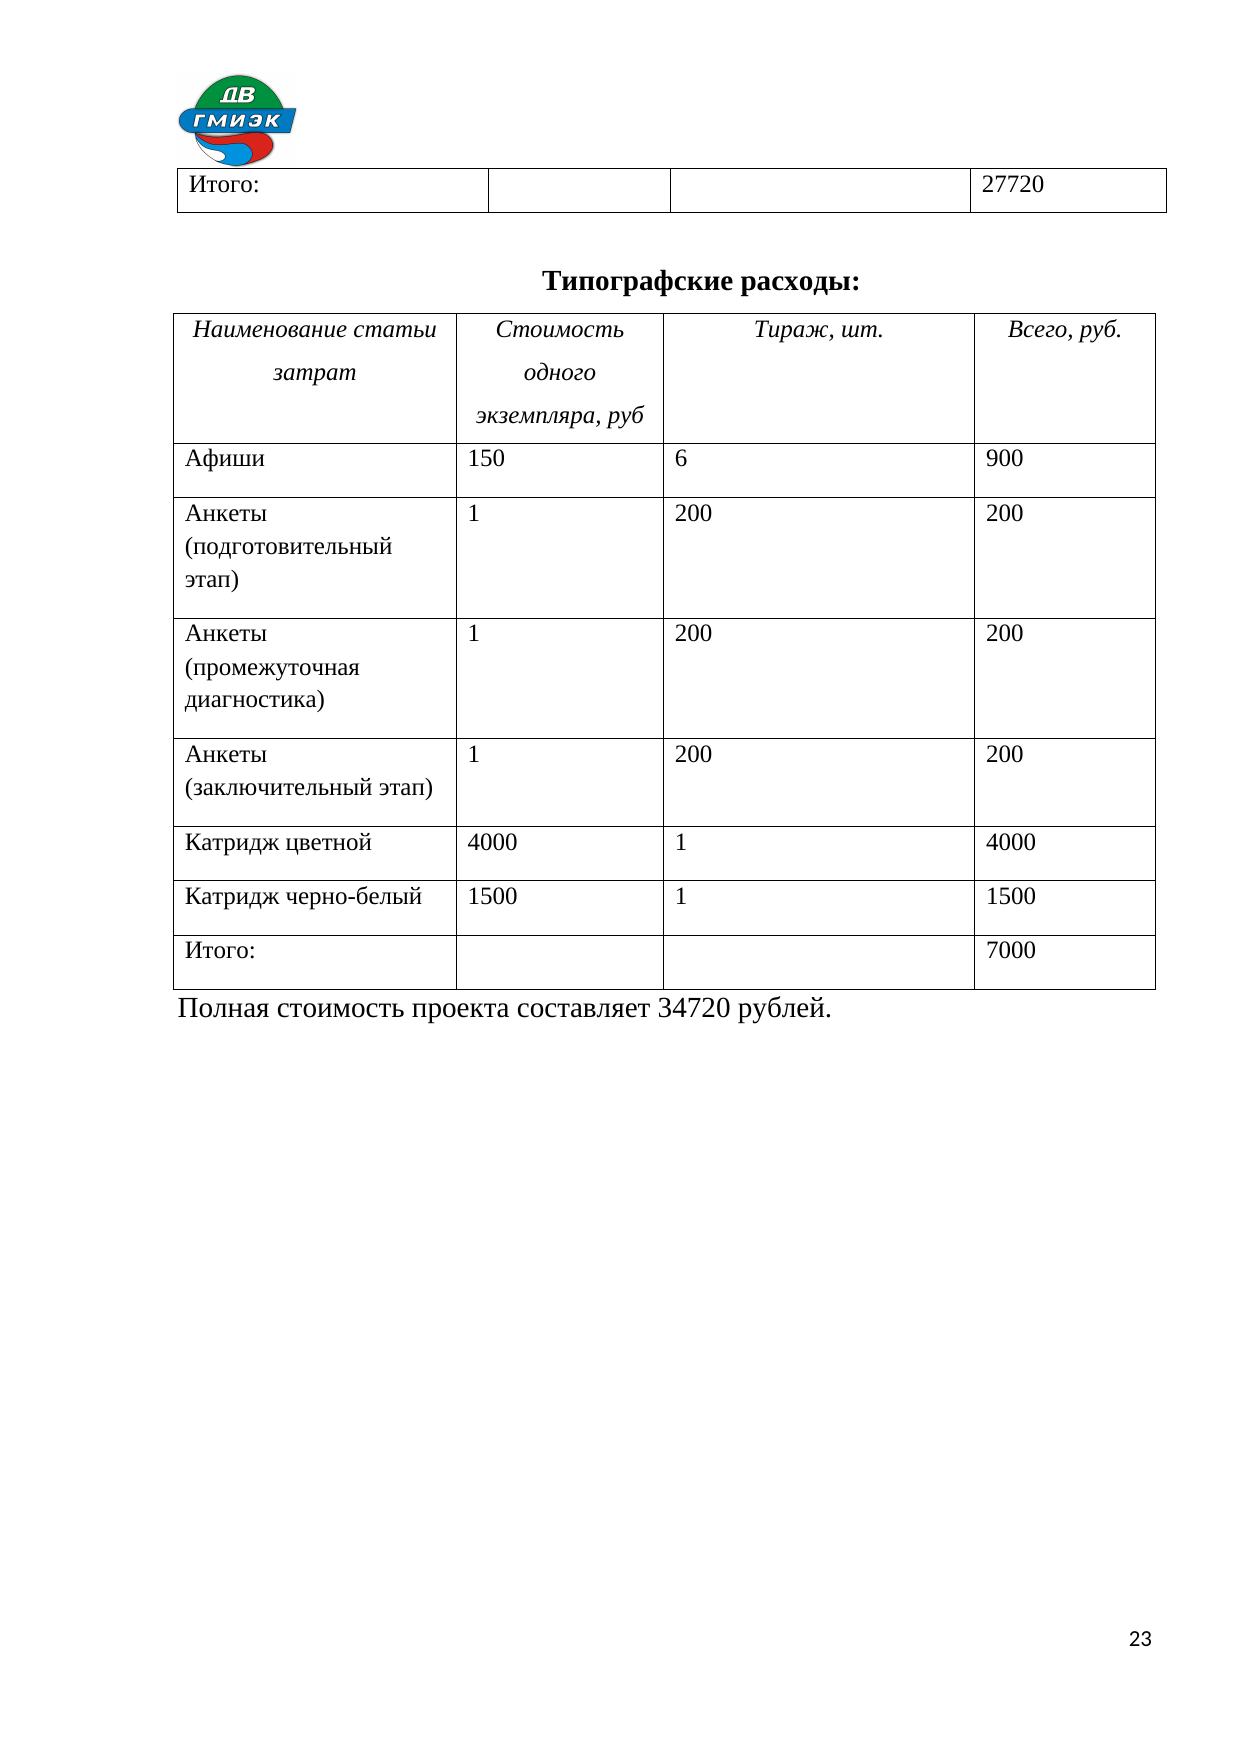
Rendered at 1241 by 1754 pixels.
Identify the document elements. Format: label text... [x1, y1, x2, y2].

table_cell 200 [975, 498, 1155, 617]
table_cell 200 [975, 619, 1155, 738]
table_cell [489, 169, 670, 212]
table_cell 4000 [457, 827, 663, 880]
table_cell 4000 [975, 827, 1155, 880]
text Полная стоимость проекта составляет 34720 рублей. [177, 990, 1152, 1024]
table_cell 200 [664, 619, 974, 738]
table_cell 150 [457, 444, 663, 497]
table_header Наименование статьи затрат [174, 314, 456, 442]
table_cell Катридж цветной [174, 827, 456, 880]
table_cell 1 [664, 881, 974, 934]
table_cell 1 [664, 827, 974, 880]
text Типографские расходы: [177, 263, 1152, 297]
table_cell 1 [457, 739, 663, 826]
table_cell Анкеты (подготовительный этап) [174, 498, 456, 617]
table_cell 1500 [457, 881, 663, 934]
table_cell [457, 936, 663, 989]
table_cell 1500 [975, 881, 1155, 934]
table_cell 200 [664, 498, 974, 617]
table_cell Итого: [174, 936, 456, 989]
table_cell 1 [457, 619, 663, 738]
table_cell Анкеты (промежуточная диагностика) [174, 619, 456, 738]
table_cell 900 [975, 444, 1155, 497]
table_header Стоимость одного экземпляра, руб [457, 314, 663, 442]
table_cell 200 [975, 739, 1155, 826]
picture [177, 73, 298, 168]
table_cell 1 [457, 498, 663, 617]
table_cell Катридж черно-белый [174, 881, 456, 934]
table_cell 7000 [975, 936, 1155, 989]
table_cell 27720 [971, 169, 1166, 212]
table_cell 200 [664, 739, 974, 826]
table_header Всего, руб. [975, 314, 1155, 442]
table_cell [671, 169, 970, 212]
table_header Тираж, шт. [664, 314, 974, 442]
table_cell 6 [664, 444, 974, 497]
table_cell Анкеты (заключительный этап) [174, 739, 456, 826]
table_cell [664, 936, 974, 989]
table_cell Афиши [174, 444, 456, 497]
table_cell Итого: [178, 169, 488, 212]
